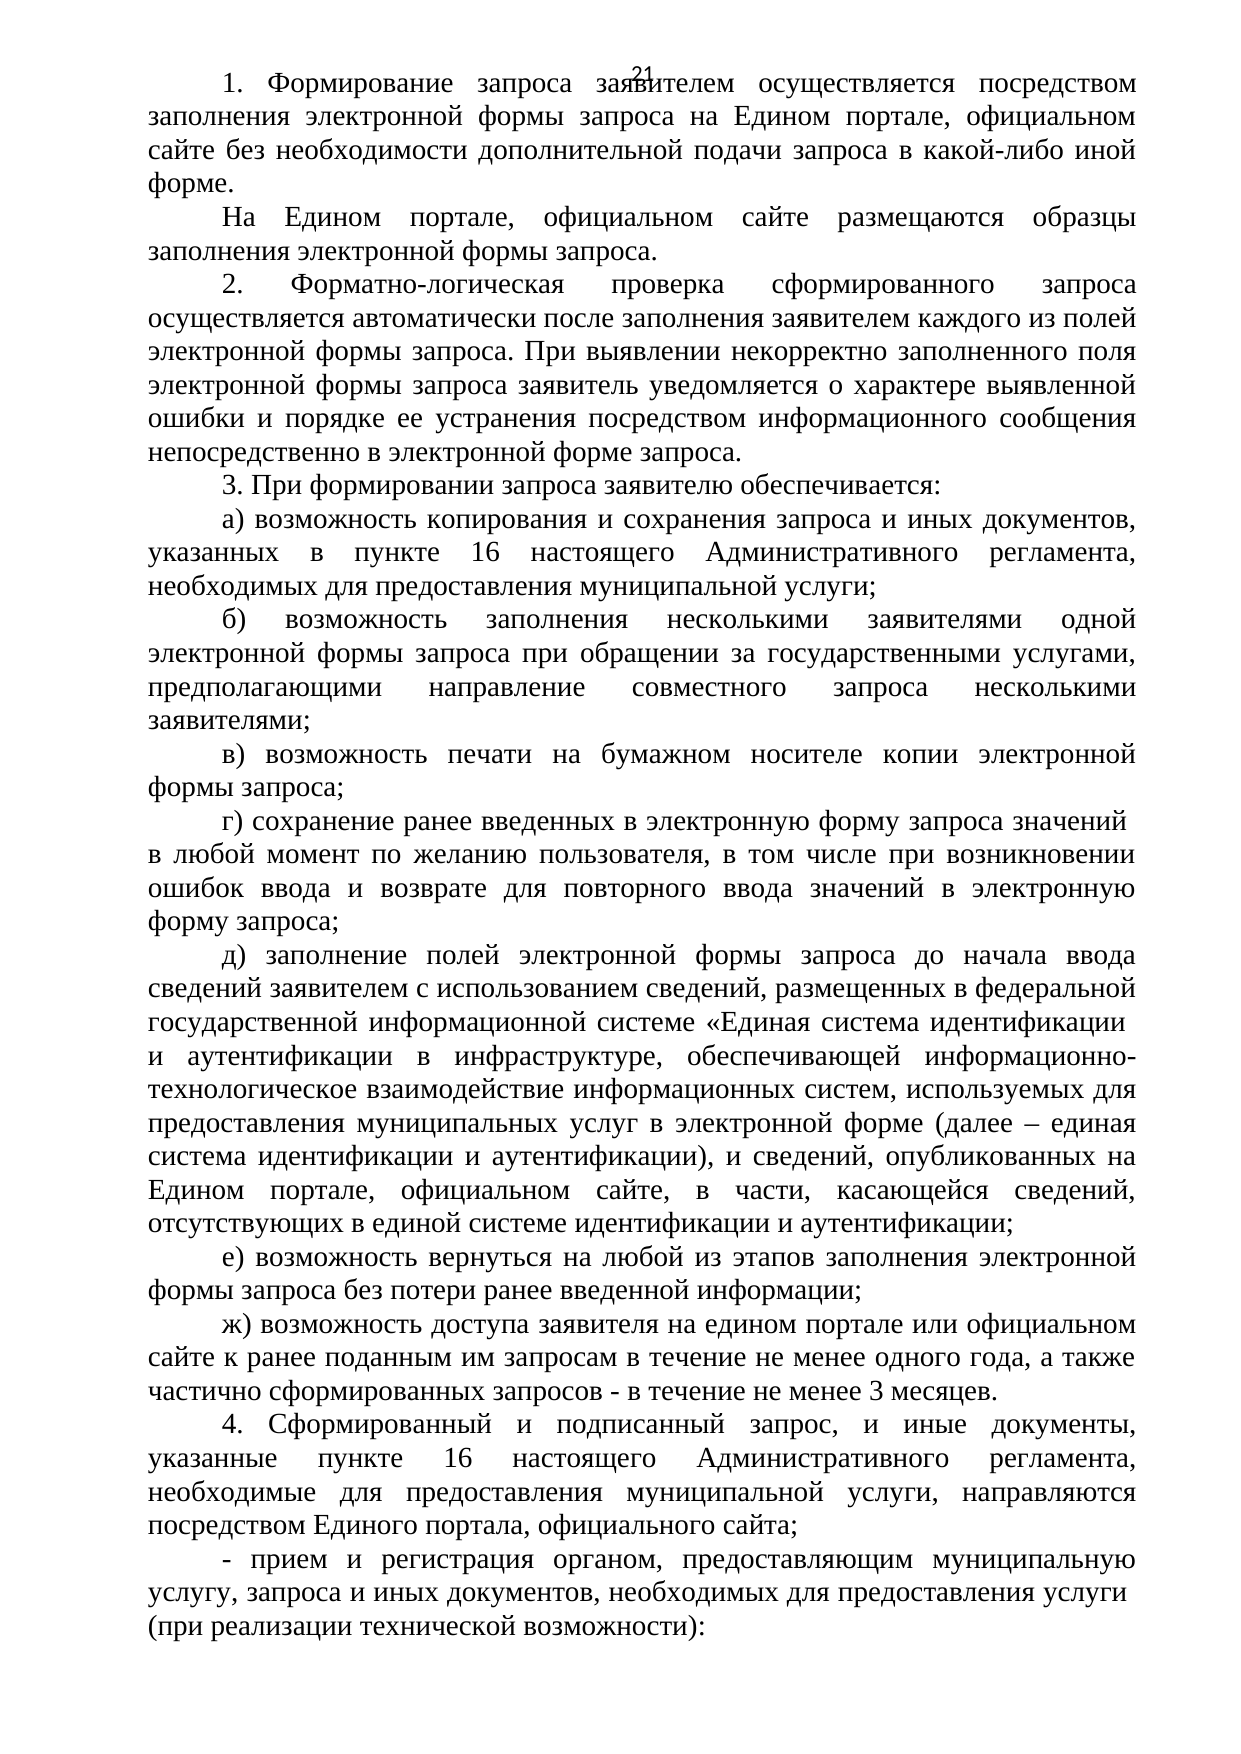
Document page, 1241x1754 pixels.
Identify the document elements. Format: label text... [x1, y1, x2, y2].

text 2. Форматно-логическая проверка сформированного запроса осуществляется автоматически после заполнения заявителем каждого из полей электронной формы запроса. При выявлении некорректно заполненного поля электронной формы запроса заявитель уведомляется о характере выявленной ошибки и порядке ее устранения посредством информационного сообщения непосредственно в электронной форме запроса. [148, 266, 1137, 467]
text а) возможность копирования и сохранения запроса и иных документов, указанных в пункте 16 настоящего Административного регламента, необходимых для предоставления муниципальной услуги; [148, 501, 1137, 602]
text д) заполнение полей электронной формы запроса до начала ввода сведений заявителем с использованием сведений, размещенных в федеральной государственной информационной системе «Единая система идентификации и аутентификации в инфраструктуре, обеспечивающей информационно-технологическое взаимодействие информационных систем, используемых для предоставления муниципальных услуг в электронной форме (далее – единая система идентификации и аутентификации), и сведений, опубликованных на Едином портале, официальном сайте, в части, касающейся сведений, отсутствующих в единой системе идентификации и аутентификации; [148, 937, 1137, 1239]
text 3. При формировании запроса заявителю обеспечивается: [148, 467, 1137, 501]
text г) сохранение ранее введенных в электронную форму запроса значений в любой момент по желанию пользователя, в том числе при возникновении ошибок ввода и возврате для повторного ввода значений в электронную форму запроса; [148, 803, 1137, 937]
text е) возможность вернуться на любой из этапов заполнения электронной формы запроса без потери ранее введенной информации; [148, 1239, 1137, 1306]
text 4. Сформированный и подписанный запрос, и иные документы, указанные пункте 16 настоящего Административного регламента, необходимые для предоставления муниципальной услуги, направляются посредством Единого портала, официального сайта; [148, 1407, 1137, 1541]
text б) возможность заполнения несколькими заявителями одной электронной формы запроса при обращении за государственными услугами, предполагающими направление совместного запроса несколькими заявителями; [148, 602, 1137, 736]
text На Едином портале, официальном сайте размещаются образцы заполнения электронной формы запроса. [148, 199, 1137, 266]
text ж) возможность доступа заявителя на едином портале или официальном сайте к ранее поданным им запросам в течение не менее одного года, а также частично сформированных запросов - в течение не менее 3 месяцев. [148, 1306, 1137, 1407]
text 1. Формирование запроса заявителем осуществляется посредством заполнения электронной формы запроса на Едином портале, официальном сайте без необходимости дополнительной подачи запроса в какой-либо иной форме. [148, 65, 1137, 199]
text - прием и регистрация органом, предоставляющим муниципальную услугу, запроса и иных документов, необходимых для предоставления услуги (при реализации технической возможности): [148, 1541, 1137, 1641]
text в) возможность печати на бумажном носителе копии электронной формы запроса; [148, 736, 1137, 803]
